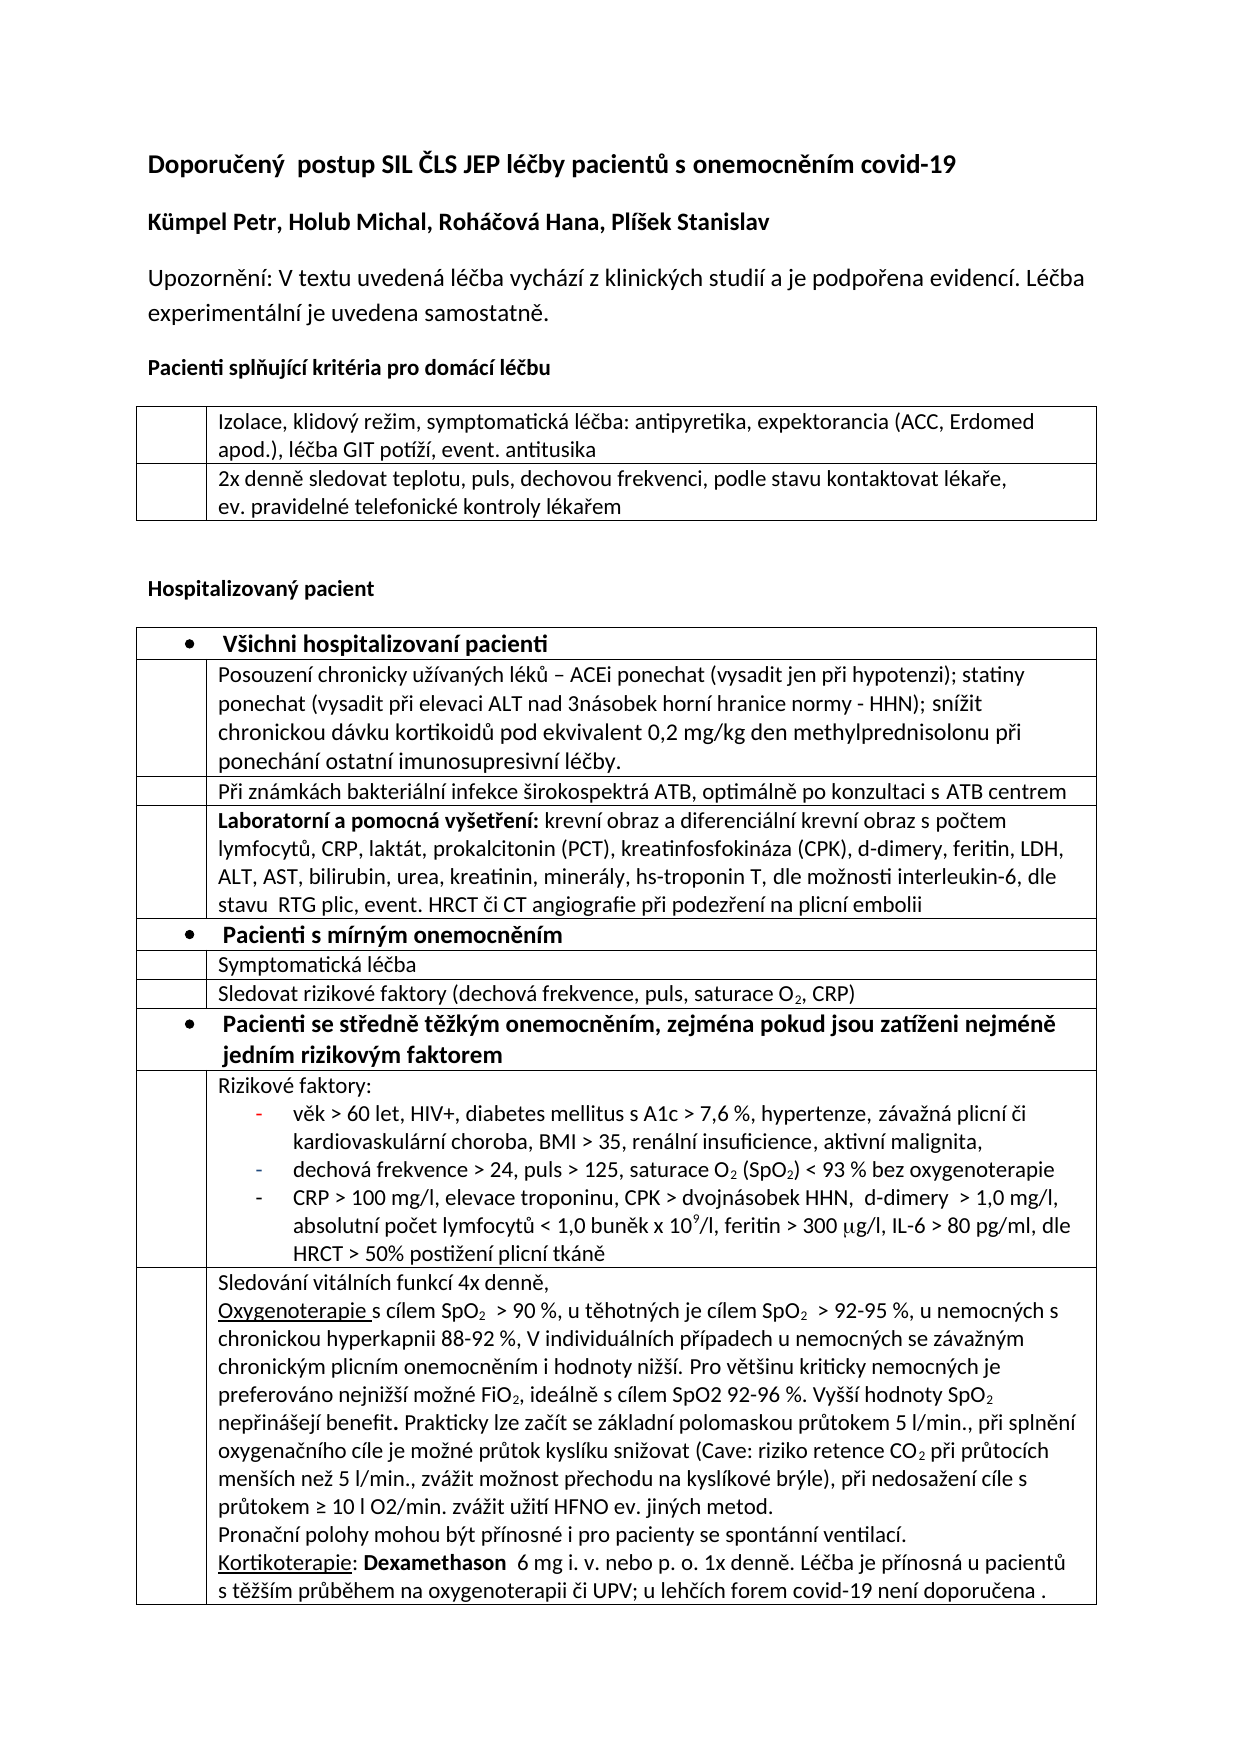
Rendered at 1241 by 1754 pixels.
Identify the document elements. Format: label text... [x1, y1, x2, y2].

text Doporučený postup SIL ČLS JEP léčby pacientů s onemocněním covid-19 [148, 148, 1093, 181]
table_header Všichni hospitalizovaní pacienti [137, 628, 1096, 659]
table_cell Pacienti s mírným onemocněním [137, 919, 1096, 949]
table_cell Sledovat rizikové faktory (dechová frekvence, puls, saturace O2, CRP) [207, 980, 1096, 1008]
table_cell 2x denně sledovat teplotu, puls, dechovou frekvenci, podle stavu kontaktovat lékaře, ev. pravidelné telefonické kontroly lékařem [207, 464, 1096, 520]
table_cell Rizikové faktory: věk > 60 let, HIV+, diabetes mellitus s A1c > 7,6 %, hypertenze, závažná plicní či kardiovaskulární choroba, BMI > 35, renální insuficience, aktivní malignita, dechová frekvence > 24, puls > 125, saturace O2 (SpO2) < 93 % bez oxygenoterapie CRP > 100 mg/l, elevace troponinu, CPK > dvojnásobek HHN, d-dimery > 1,0 mg/l, absolutní počet lymfocytů < 1,0 buněk x 109/l, feritin > 300 g/l, IL-6 > 80 pg/ml, dle HRCT > 50% postižení plicní tkáně [207, 1071, 1096, 1267]
table_cell [137, 660, 206, 776]
table_cell [137, 806, 206, 918]
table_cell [207, 1268, 1096, 1604]
table_cell [137, 1071, 206, 1267]
table_cell [137, 980, 206, 1008]
table_cell [137, 777, 206, 805]
text Pacienti splňující kritéria pro domácí léčbu [148, 353, 1093, 381]
table_cell Laboratorní a pomocná vyšetření: krevní obraz a diferenciální krevní obraz s počtem lymfocytů, CRP, laktát, prokalcitonin (PCT), kreatinfosfokináza (CPK), d-dimery, feritin, LDH, ALT, AST, bilirubin, urea, kreatinin, minerály, hs-troponin T, dle možnosti interleukin-6, dle stavu RTG plic, event. HRCT či CT angiografie při podezření na plicní embolii [207, 806, 1096, 918]
text Hospitalizovaný pacient [148, 574, 1093, 602]
table_header [137, 407, 206, 463]
table_cell Pacienti se středně těžkým onemocněním, zejména pokud jsou zatíženi nejméně jedním rizikovým faktorem [137, 1009, 1096, 1070]
table_cell [137, 464, 206, 520]
table_cell [137, 1268, 206, 1604]
table_cell Symptomatická léčba [207, 951, 1096, 978]
table_header Izolace, klidový režim, symptomatická léčba: antipyretika, expektorancia (ACC, Erdomed apod.), léčba GIT potíží, event. antitusika [207, 407, 1096, 463]
table_cell Při známkách bakteriální infekce širokospektrá ATB, optimálně po konzultaci s ATB centrem [207, 777, 1096, 805]
table_cell Posouzení chronicky užívaných léků – ACEi ponechat (vysadit jen při hypotenzi); statiny ponechat (vysadit při elevaci ALT nad 3násobek horní hranice normy - HHN); snížit chronickou dávku kortikoidů pod ekvivalent 0,2 mg/kg den methylprednisolonu při ponechání ostatní imunosupresivní léčby. [207, 660, 1096, 776]
text Upozornění: V textu uvedená léčba vychází z klinických studií a je podpořena evidencí. Léčba experimentální je uvedena samostatně. [148, 262, 1093, 328]
table_cell [137, 951, 206, 978]
text Kümpel Petr, Holub Michal, Roháčová Hana, Plíšek Stanislav [148, 206, 1093, 237]
